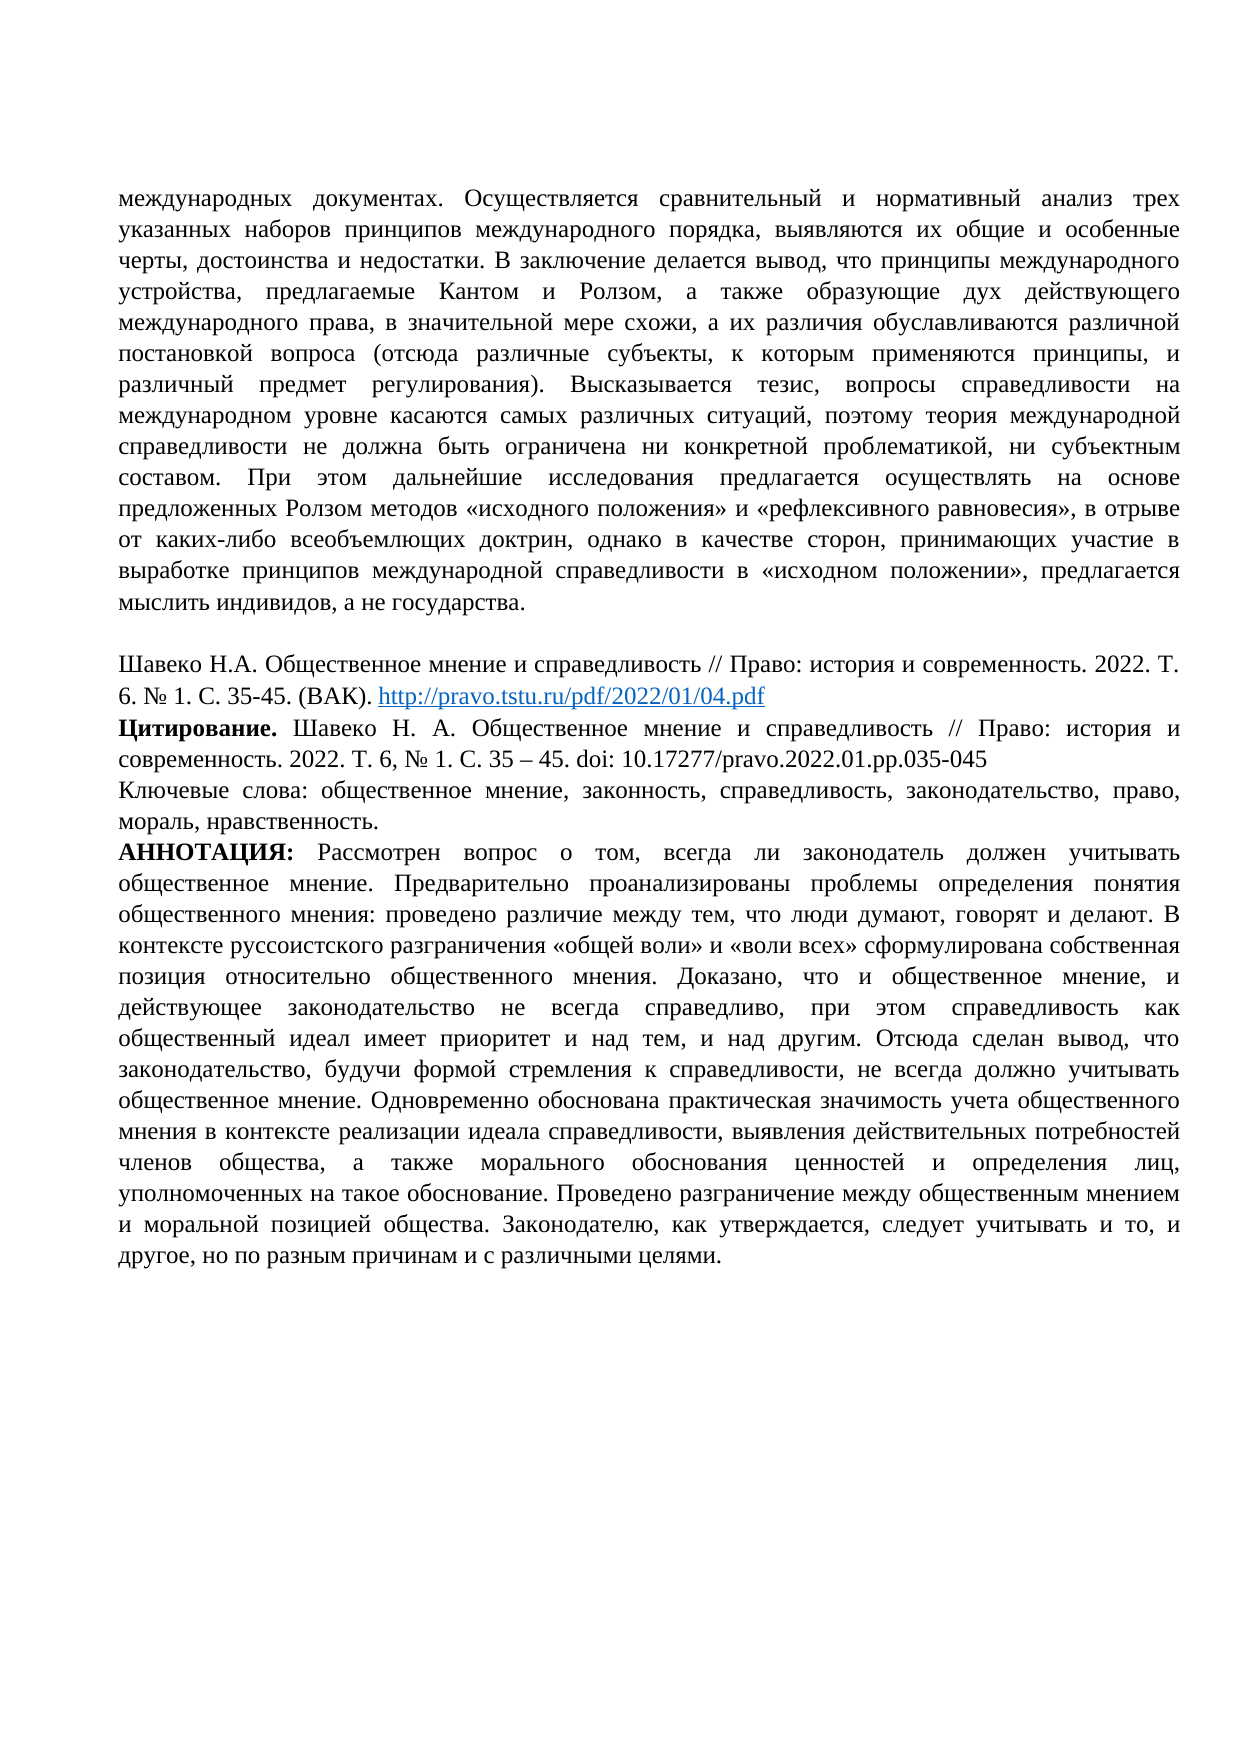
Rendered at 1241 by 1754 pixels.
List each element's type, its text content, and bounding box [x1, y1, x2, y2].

text АННОТАЦИЯ: Рассмотрен вопрос о том, всегда ли законодатель должен учитывать общественное мнение. Предварительно проанализированы проблемы определения понятия общественного мнения: проведено различие между тем, что люди думают, говорят и делают. В контексте руссоистского разграничения «общей воли» и «воли всех» сформулирована собственная позиция относительно общественного мнения. Доказано, что и общественное мнение, и действующее законодательство не всегда справедливо, при этом справедливость как общественный идеал имеет приоритет и над тем, и над другим. Отсюда сделан вывод, что законодательство, будучи формой стремления к справедливости, не всегда должно учитывать общественное мнение. Одновременно обоснована практическая значимость учета общественного мнения в контексте реализации идеала справедливости, выявления действительных потребностей членов общества, а также морального обоснования ценностей и определения лиц, уполномоченных на такое обоснование. Проведено разграничение между общественным мнением и моральной позицией общества. Законодателю, как утверждается, следует учитывать и то, и другое, но по разным причинам и с различными целями. [118, 837, 1181, 1269]
text Шавеко Н.А. Общественное мнение и справедливость // Право: история и современность. 2022. Т. 6. № 1. С. 35-45. (ВАК). http://pravo.tstu.ru/pdf/2022/01/04.pdf [118, 649, 1181, 710]
text Ключевые слова: общественное мнение, законность, справедливость, законодательство, право, мораль, нравственность. [118, 775, 1181, 835]
text Цитирование. Шавеко Н. А. Общественное мнение и справедливость // Право: история и современность. 2022. Т. 6, № 1. С. 35 – 45. doi: 10.17277/pravo.2022.01.pp.035-045 [118, 713, 1181, 773]
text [118, 183, 1181, 615]
